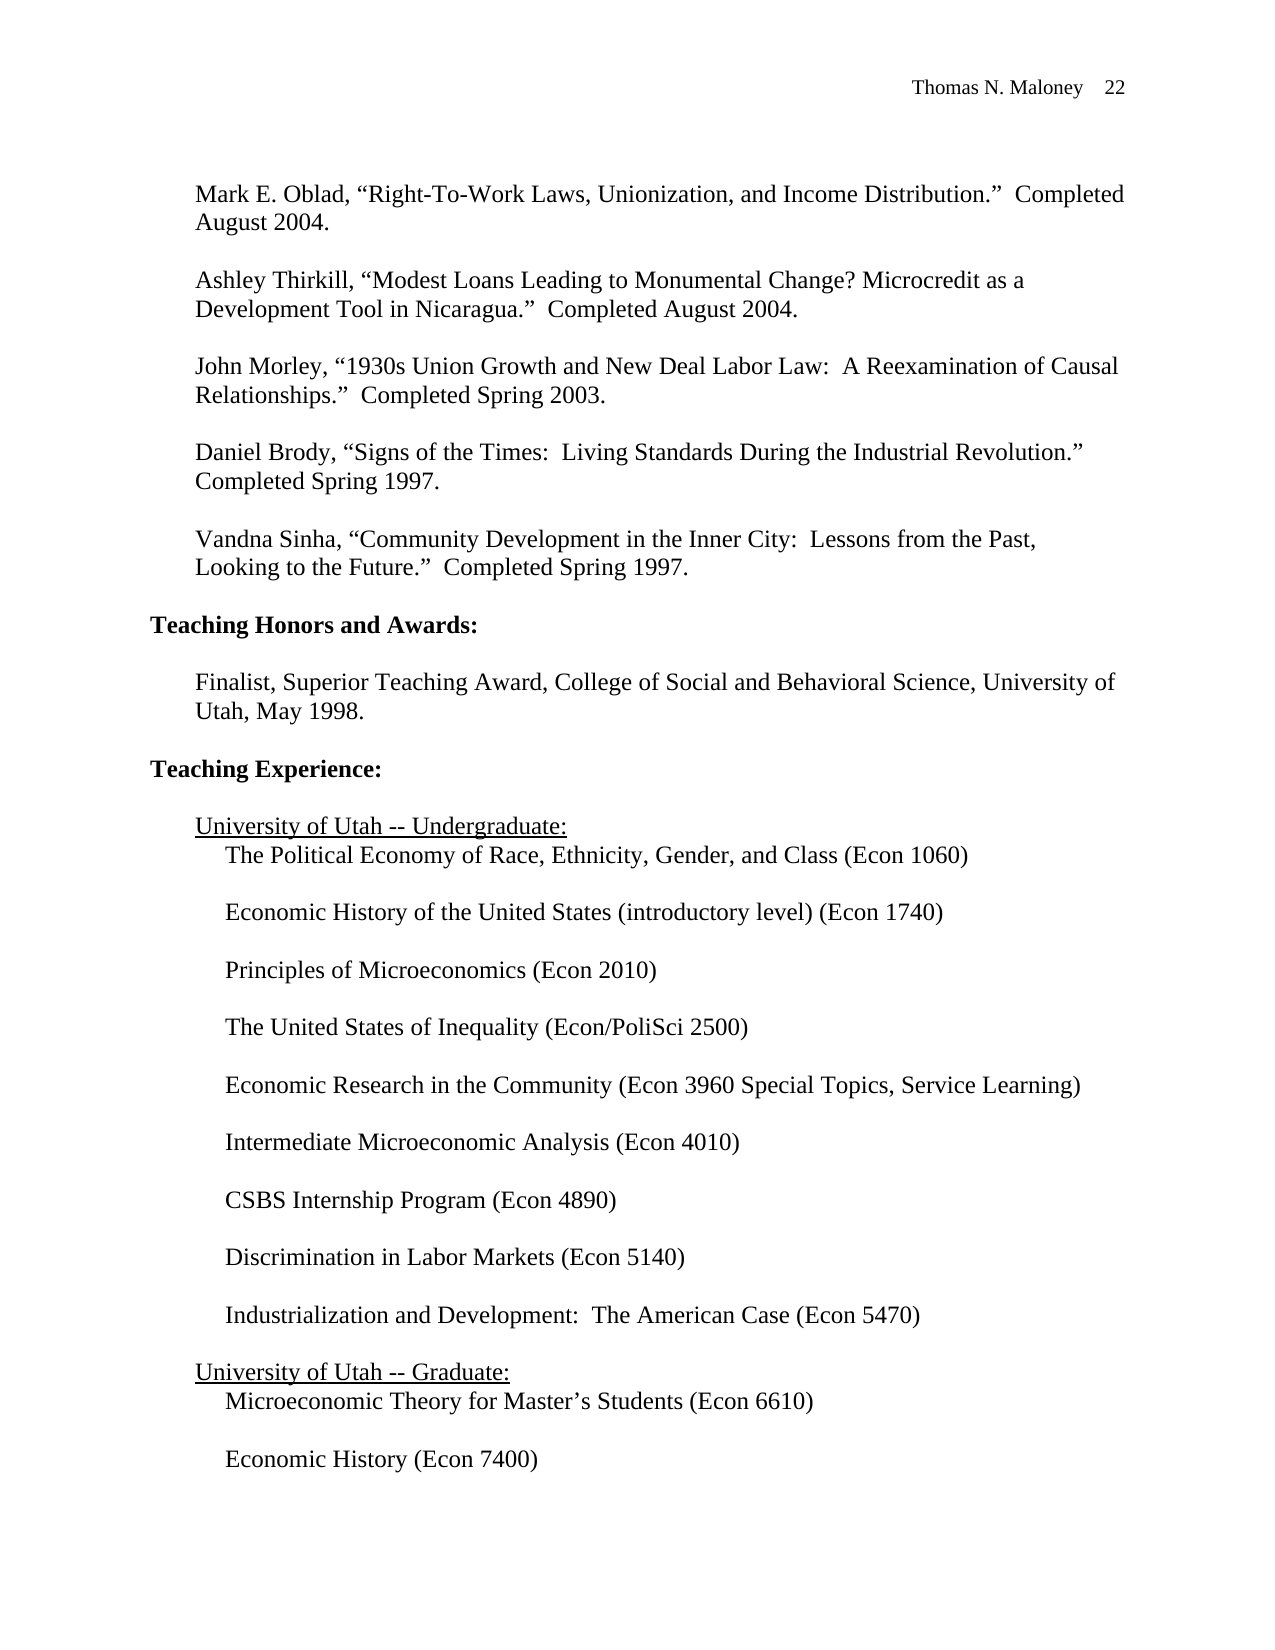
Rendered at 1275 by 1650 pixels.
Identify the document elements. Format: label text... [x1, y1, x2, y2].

text Teaching Experience: [150, 754, 1125, 782]
text Finalist, Superior Teaching Award, College of Social and Behavioral Science, University of Utah, May 1998. [195, 667, 1125, 725]
text John Morley, “1930s Union Growth and New Deal Labor Law: A Reexamination of Causal Relationships.” Completed Spring 2003. [195, 351, 1125, 409]
text -- Graduate: [195, 1357, 1125, 1386]
text Economic History of the (introductory level) (Econ 1740) [225, 897, 1125, 926]
text Discrimination in Labor Markets (Econ 5140) [225, 1242, 1125, 1271]
text Teaching Honors and Awards: [150, 610, 1125, 639]
text University of Utah -- Undergraduate: [195, 811, 1125, 840]
text The United States of Inequality (Econ/PoliSci 2500) [225, 1012, 1125, 1041]
text CSBS Internship Program (Econ 4890) [225, 1185, 1125, 1214]
text The Political Economy of Race, Ethnicity, Gender, and Class (Econ 1060) [225, 840, 1125, 869]
text Microeconomic Theory for Master’s Students (Econ 6610) [225, 1386, 1125, 1415]
text Vandna Sinha, “Community Development in the Inner City: Lessons from the Past, Looking to the Future.” Completed Spring 1997. [195, 524, 1125, 581]
text Principles of Microeconomics (Econ 2010) [225, 955, 1125, 984]
text Intermediate Microeconomic Analysis (Econ 4010) [225, 1127, 1125, 1156]
text Mark E. Oblad, “Right-To-Work Laws, Unionization, and Income Distribution.” Completed August 2004. [195, 179, 1125, 236]
text Economic Research in the Community (Econ 3960 Special Topics, Service Learning) [225, 1070, 1125, 1099]
text Economic History (Econ 7400) [225, 1444, 1125, 1472]
text Industrialization and Development: The American Case (Econ 5470) [225, 1300, 1125, 1329]
text Daniel Brody, “Signs of the Times: Living Standards During the Industrial Revolution.” Completed Spring 1997. [195, 437, 1125, 495]
text Ashley Thirkill, “Modest Loans Leading to Monumental Change? Microcredit as a Development Tool in Nicaragua.” Completed August 2004. [195, 265, 1125, 322]
